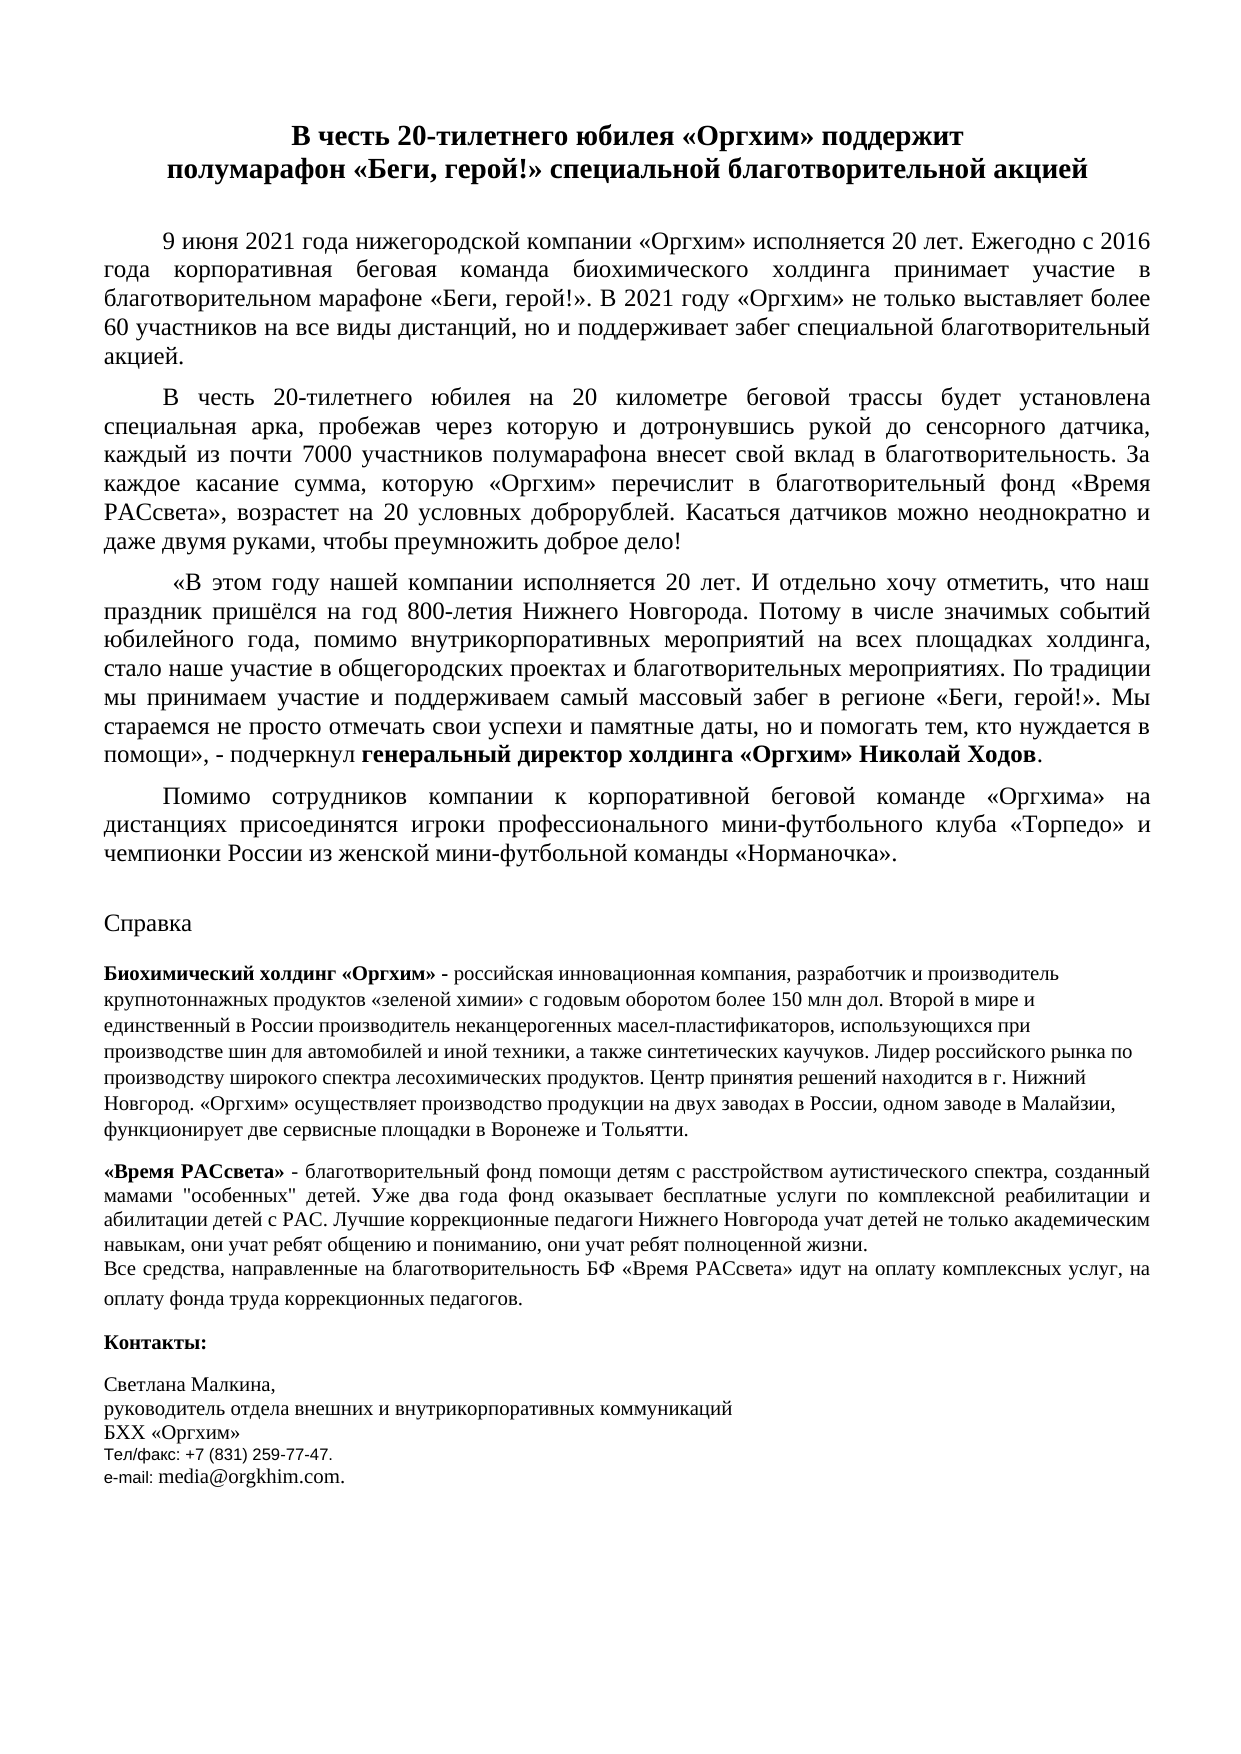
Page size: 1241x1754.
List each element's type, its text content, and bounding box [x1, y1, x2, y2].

text Светлана Малкина, [103, 1372, 1152, 1396]
text В честь 20-тилетнего юбилея на 20 километре беговой трассы будет установлена специальная арка, пробежав через которую и дотронувшись рукой до сенсорного датчика, каждый из почти 7000 участников полумарафона внесет свой вклад в благотворительность. За каждое касание сумма, которую «Оргхим» перечислит в благотворительный фонд «Время РАСсвета», возрастет на 20 условных доброрублей. Касаться датчиков можно неоднократно и даже двумя руками, чтобы преумножить доброе дело! [103, 382, 1152, 554]
text полумарафон «Беги, герой!» специальной благотворительной акцией [103, 152, 1152, 185]
text 9 июня 2021 года нижегородской компании «Оргхим» исполняется 20 лет. Ежегодно с 2016 года корпоративная беговая команда биохимического холдинга принимает участие в благотворительном марафоне «Беги, герой!». В 2021 году «Оргхим» не только выставляет более 60 участников на все виды дистанций, но и поддерживает забег специальной благотворительный акцией. [103, 226, 1152, 369]
text Контакты: [103, 1329, 1152, 1354]
text руководитель отдела внешних и внутрикорпоративных коммуникаций [103, 1396, 1152, 1420]
text «Время РАСсвета» - благотворительный фонд помощи детям с расстройством аутистического спектра, созданный мамами "особенных" детей. Уже два года фонд оказывает бесплатные услуги по комплексной реабилитации и абилитации детей с РАС. Лучшие коррекционные педагоги Нижнего Новгорода учат детей не только академическим навыкам, они учат ребят общению и пониманию, они учат ребят полноценной жизни. [103, 1159, 1152, 1256]
text Все средства, направленные на благотворительность БФ «Время РАСсвета» идут на оплату комплексных услуг, на оплату фонда труда коррекционных педагогов. [103, 1256, 1152, 1311]
text БХХ «Оргхим» [103, 1420, 1152, 1444]
text «В этом году нашей компании исполняется 20 лет. И отдельно хочу отметить, что наш праздник пришёлся на год 800-летия Нижнего Новгорода. Потому в числе значимых событий юбилейного года, помимо внутрикорпоративных мероприятий на всех площадках холдинга, стало наше участие в общегородских проектах и благотворительных мероприятиях. По традиции мы принимаем участие и поддерживаем самый массовый забег в регионе «Беги, герой!». Мы стараемся не просто отмечать свои успехи и памятные даты, но и помогать тем, кто нуждается в помощи», - подчеркнул генеральный директор холдинга «Оргхим» Николай Ходов. [103, 567, 1152, 768]
text e-mail: media@orgkhim.com. [103, 1463, 1152, 1488]
text Помимо сотрудников компании к корпоративной беговой команде «Оргхима» на дистанциях присоединятся игроки профессионального мини-футбольного клуба «Торпедо» и чемпионки России из женской мини-футбольной команды «Норманочка». [103, 781, 1152, 867]
text Справка [103, 908, 1152, 937]
text В честь 20-тилетнего юбилея «Оргхим» поддержит [103, 118, 1152, 152]
text Тел/факс: +7 (831) 259-77-47. [103, 1444, 1152, 1463]
text Биохимический холдинг «Оргхим» - российская инновационная компания, разработчик и производитель крупнотоннажных продуктов «зеленой химии» с годовым оборотом более 150 млн дол. Второй в мире и единственный в России производитель неканцерогенных масел-пластификаторов, использующихся при производстве шин для автомобилей и иной техники, а также синтетических каучуков. Лидер российского рынка по производству широкого спектра лесохимических продуктов. Центр принятия решений находится в г. Нижний Новгород. «Оргхим» осуществляет производство продукции на двух заводах в России, одном заводе в Малайзии, функционирует две сервисные площадки в Воронеже и Тольятти. [103, 961, 1152, 1141]
